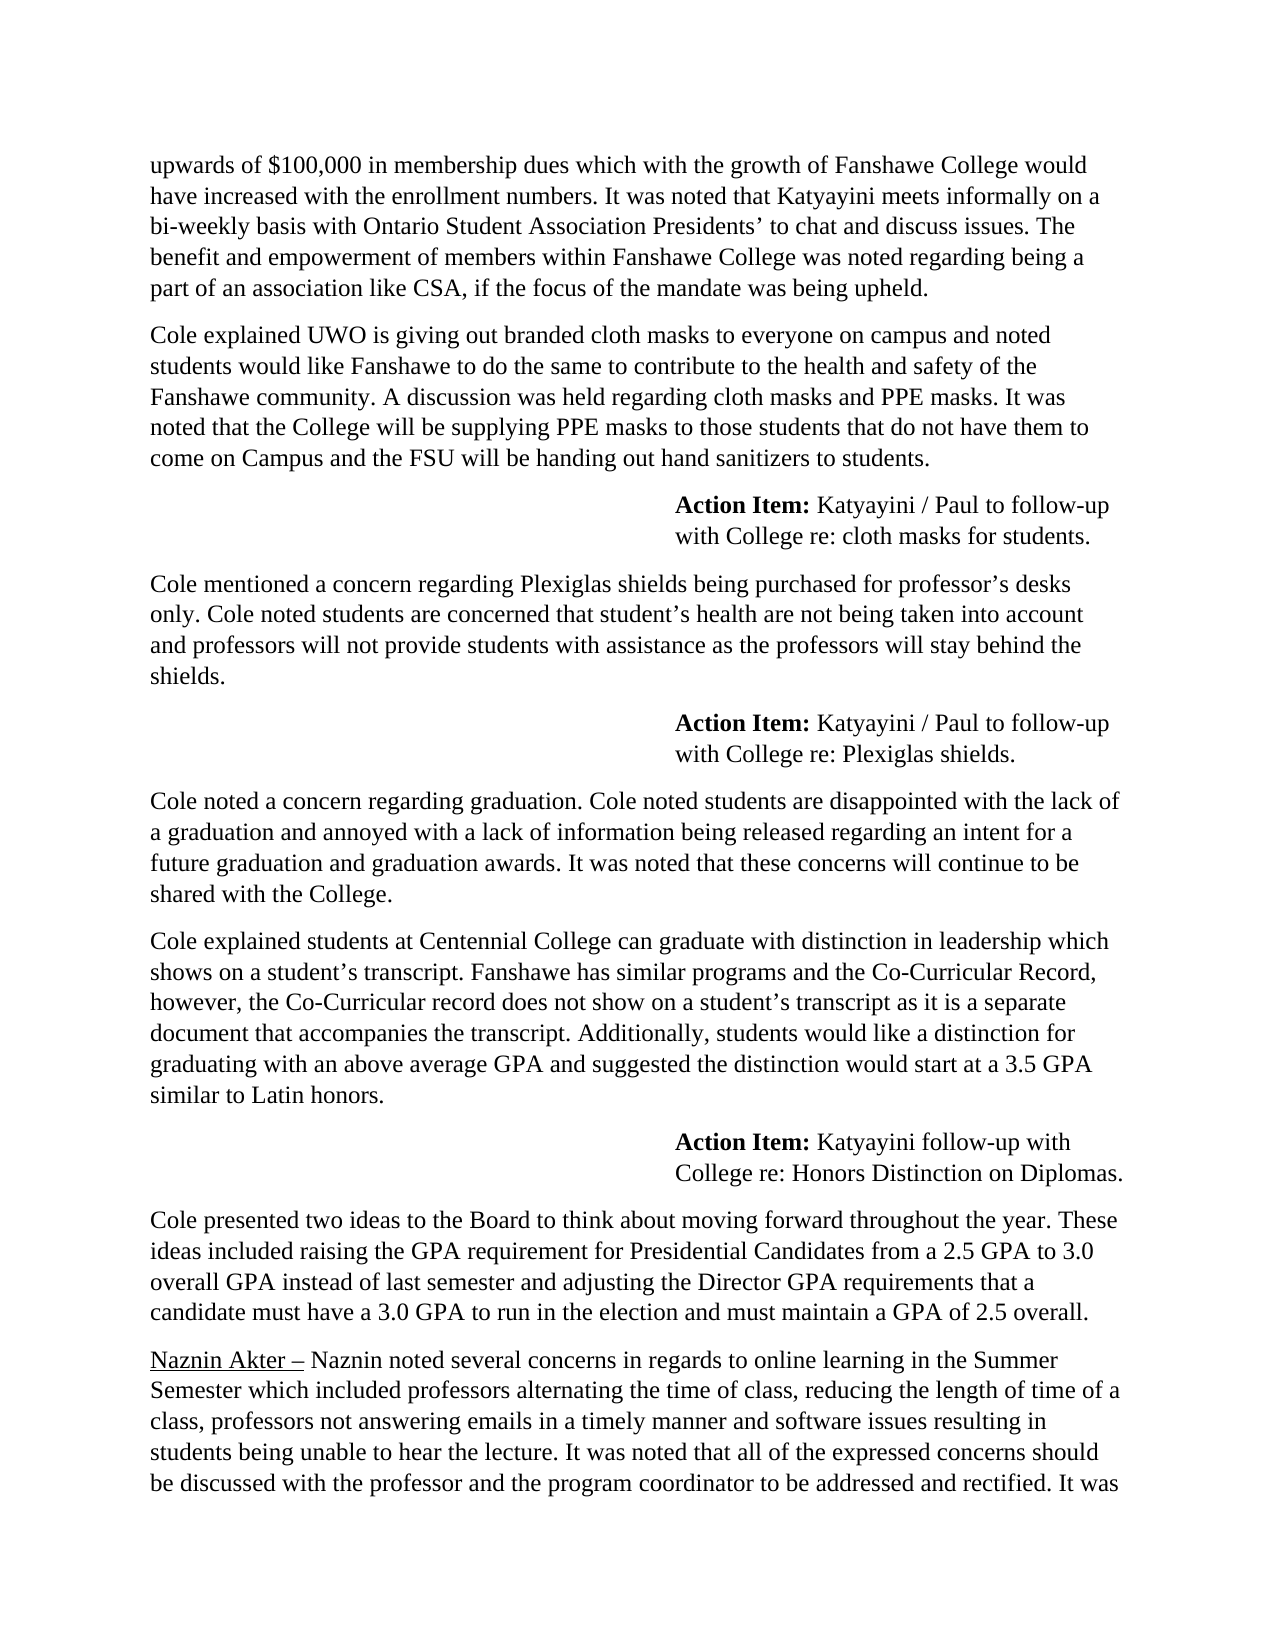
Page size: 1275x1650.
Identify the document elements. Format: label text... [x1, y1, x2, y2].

text Action Item: Katyayini / Paul to follow-up with College re: cloth masks for students. [675, 491, 1125, 550]
text Cole explained UWO is giving out branded cloth masks to everyone on campus and noted students would like Fanshawe to do the same to contribute to the health and safety of the Fanshawe community. A discussion was held regarding cloth masks and PPE masks. It was noted that the College will be supplying PPE masks to those students that do not have them to come on Campus and the FSU will be handing out hand sanitizers to students. [150, 320, 1125, 472]
text Cole noted a concern regarding graduation. Cole noted students are disappointed with the lack of a graduation and annoyed with a lack of information being released regarding an intent for a future graduation and graduation awards. It was noted that these concerns will continue to be shared with the College. [150, 786, 1125, 907]
text Action Item: Katyayini follow-up with College re: Honors Distinction on Diplomas. [675, 1127, 1125, 1187]
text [150, 150, 1125, 302]
text Cole presented two ideas to the Board to think about moving forward throughout the year. These ideas included raising the GPA requirement for Presidential Candidates from a 2.5 GPA to 3.0 overall GPA instead of last semester and adjusting the Director GPA requirements that a candidate must have a 3.0 GPA to run in the election and must maintain a GPA of 2.5 overall. [150, 1205, 1125, 1326]
text Action Item: Katyayini / Paul to follow-up with College re: Plexiglas shields. [675, 708, 1125, 768]
text Cole mentioned a concern regarding Plexiglas shields being purchased for professor’s desks only. Cole noted students are concerned that student’s health are not being taken into account and professors will not provide students with assistance as the professors will stay behind the shields. [150, 569, 1125, 690]
text Cole explained students at Centennial College can graduate with distinction in leadership which shows on a student’s transcript. Fanshawe has similar programs and the Co-Curricular Record, however, the Co-Curricular record does not show on a student’s transcript as it is a separate document that accompanies the transcript. Additionally, students would like a distinction for graduating with an above average GPA and suggested the distinction would start at a 3.5 GPA similar to Latin honors. [150, 926, 1125, 1108]
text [150, 1345, 1125, 1496]
